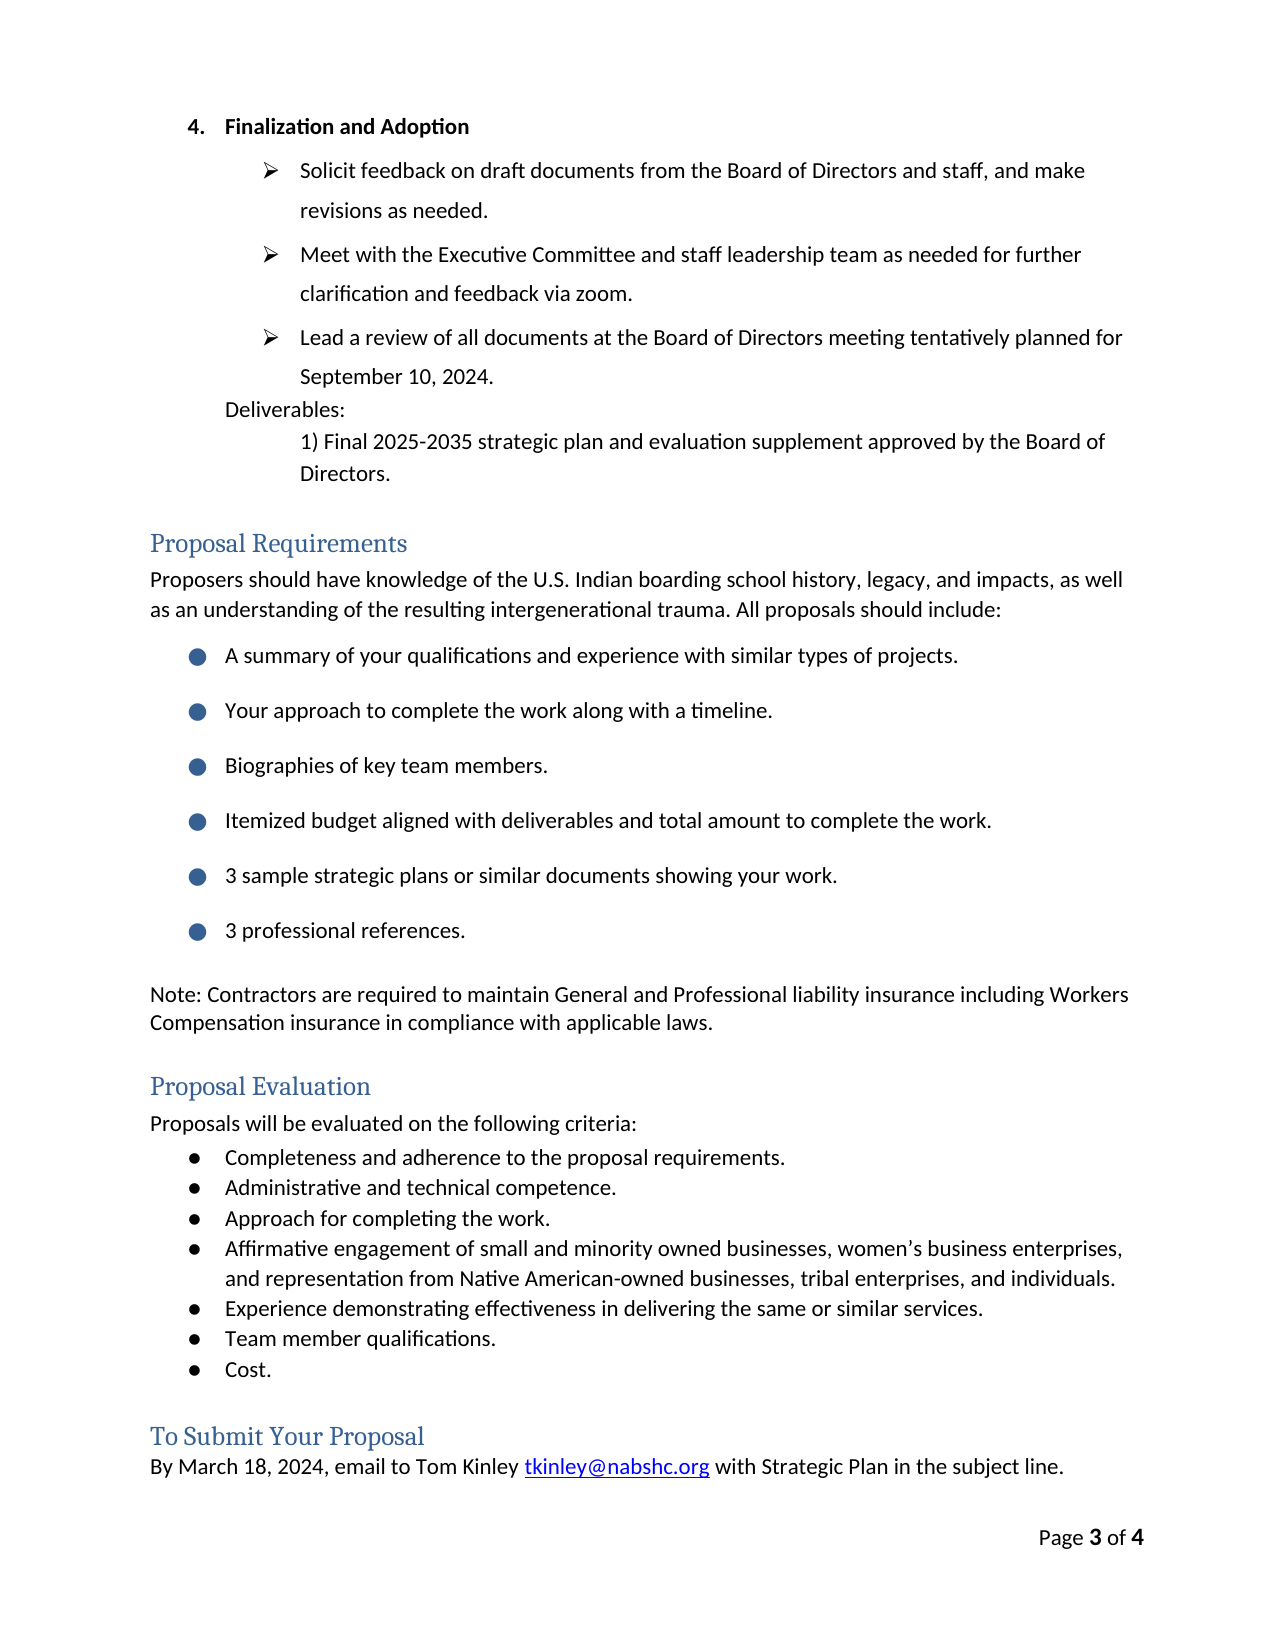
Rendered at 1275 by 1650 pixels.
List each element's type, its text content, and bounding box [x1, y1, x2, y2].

list Solicit feedback on draft documents from the Board of Directors and staff, and make revisions as needed. [262, 145, 1144, 224]
list Your approach to complete the work along with a timeline. [187, 685, 1144, 732]
list Team member qualifications. [187, 1324, 1144, 1353]
text Proposals will be evaluated on the following criteria: [150, 1109, 1144, 1137]
text To Submit Your Proposal [150, 1421, 1144, 1452]
list Experience demonstrating effectiveness in delivering the same or similar services. [187, 1294, 1144, 1322]
list Affirmative engagement of small and minority owned businesses, women’s business enterprises, and representation from Native American-owned businesses, tribal enterprises, and individuals. [187, 1234, 1144, 1292]
list Administrative and technical competence. [187, 1173, 1144, 1202]
list 3 sample strategic plans or similar documents showing your work. [187, 849, 1144, 896]
text Note: Contractors are required to maintain General and Professional liability insurance including Workers Compensation insurance in compliance with applicable laws. [150, 981, 1144, 1037]
list Cost. [187, 1355, 1144, 1383]
list Biographies of key team members. [187, 740, 1144, 787]
list Lead a review of all documents at the Board of Directors meeting tentatively planned for September 10, 2024. [262, 311, 1144, 391]
text Deliverables: [225, 395, 1144, 423]
list Meet with the Executive Committee and staff leadership team as needed for further clarification and feedback via zoom. [262, 228, 1144, 307]
list A summary of your qualifications and experience with similar types of projects. [187, 630, 1144, 677]
list Approach for completing the work. [187, 1204, 1144, 1232]
list Completeness and adherence to the proposal requirements. [187, 1143, 1144, 1171]
list 3 professional references. [187, 904, 1144, 951]
list Itemized budget aligned with deliverables and total amount to complete the work. [187, 794, 1144, 842]
list Finalization and Adoption [187, 112, 1144, 141]
text By March 18, 2024, email to Tom Kinley tkinley@nabshc.org with Strategic Plan in the subject line. [150, 1452, 1144, 1481]
text Proposers should have knowledge of the U.S. Indian boarding school history, legacy, and impacts, as well as an understanding of the resulting intergenerational trauma. All proposals should include: [150, 565, 1144, 623]
text 1) Final 2025-2035 strategic plan and evaluation supplement approved by the Board of Directors. [150, 427, 1144, 487]
text Proposal Evaluation [150, 1071, 1144, 1102]
text Proposal Requirements [150, 528, 1144, 559]
